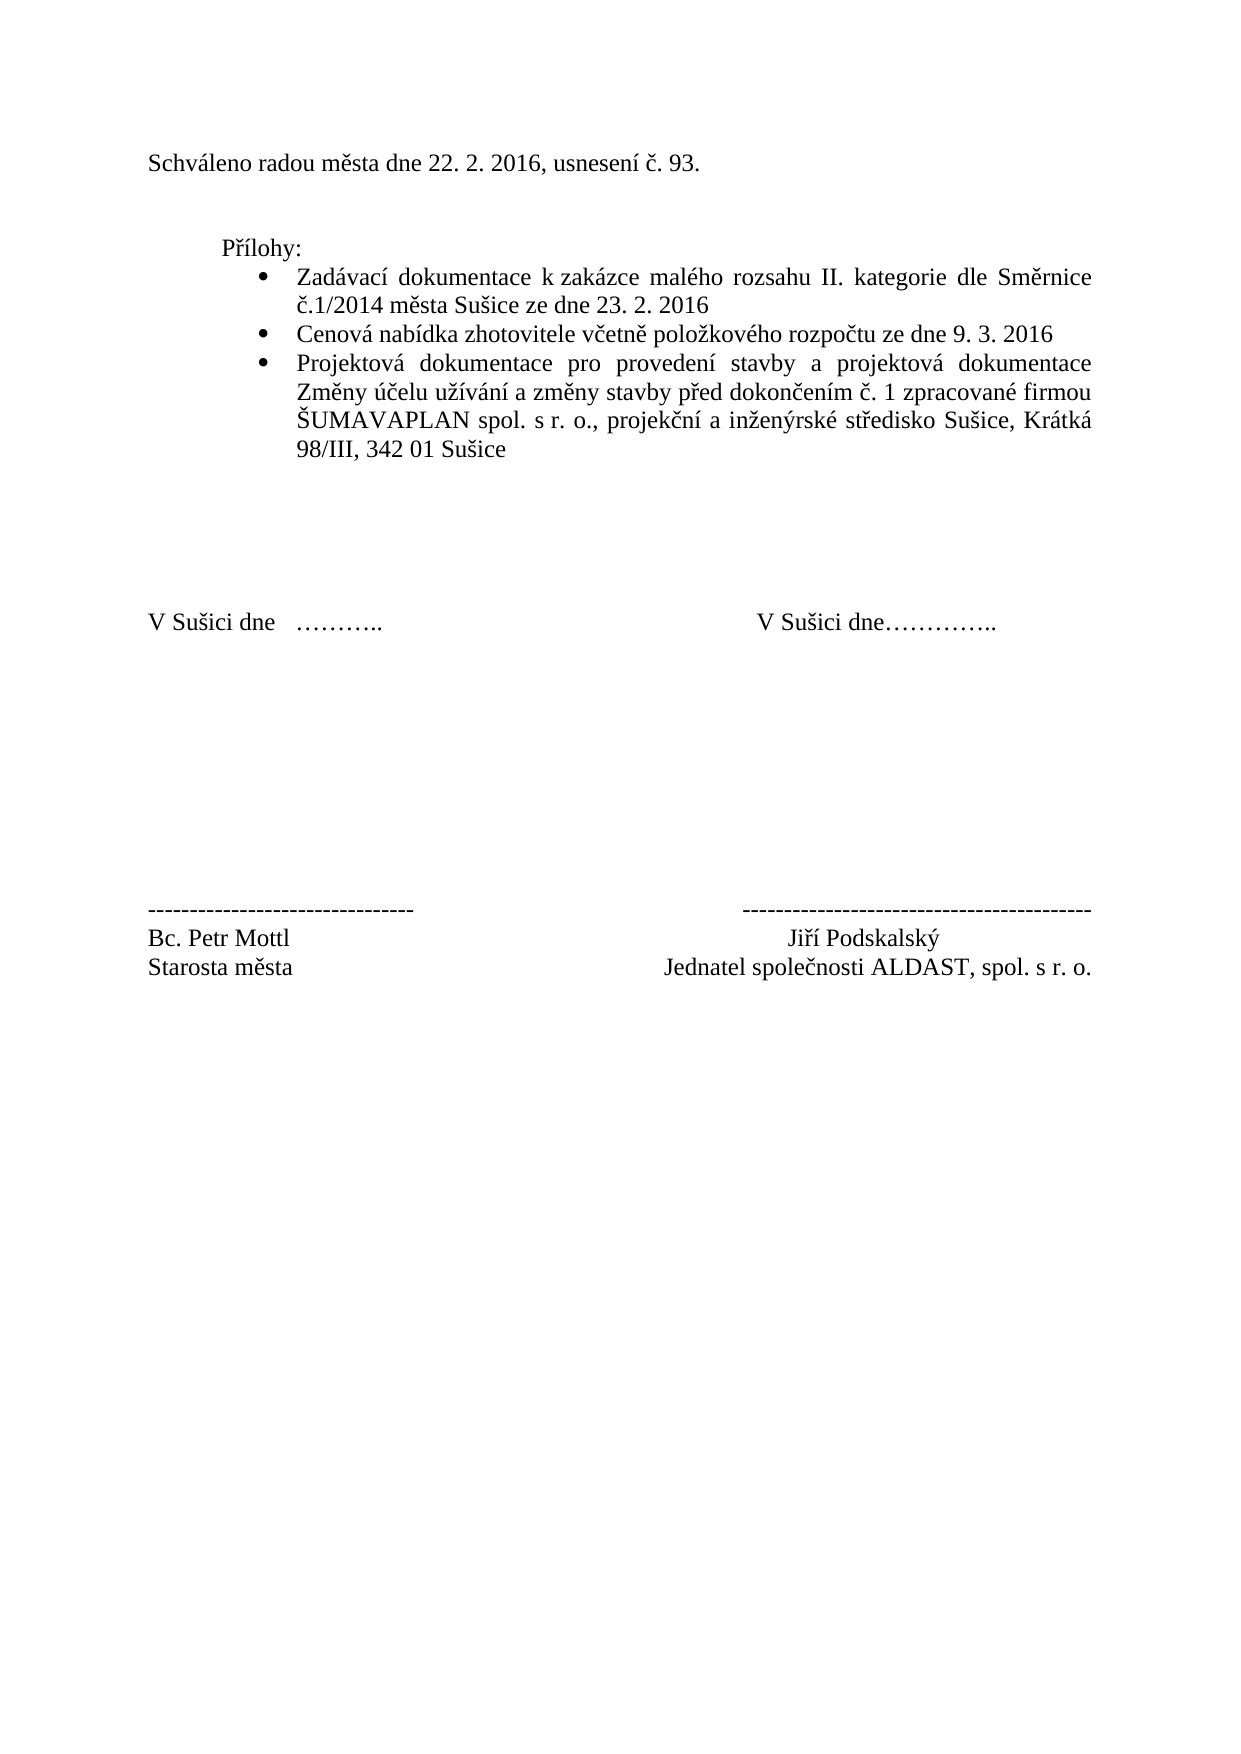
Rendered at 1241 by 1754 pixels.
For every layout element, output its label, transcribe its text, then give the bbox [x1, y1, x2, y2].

list Projektová dokumentace pro provedení stavby a projektová dokumentace Změny účelu užívání a změny stavby před dokončením č. 1 zpracované firmou ŠUMAVAPLAN spol. s r. o., projekční a inženýrské středisko Sušice, Krátká 98/III, 342 01 Sušice [259, 348, 1093, 463]
list V Sušici dne ……….. V Sušici dne………….. [148, 607, 1093, 636]
list Starosta města Jednatel společnosti ALDAST, spol. s r. o. [148, 952, 1093, 981]
list Schváleno radou města dne 22. 2. 2016, usnesení č. 93. [148, 148, 1093, 176]
list Zadávací dokumentace k zakázce malého rozsahu II. kategorie dle Směrnice č.1/2014 města Sušice ze dne 23. 2. 2016 [259, 262, 1093, 319]
list Přílohy: [148, 233, 1093, 262]
list -------------------------------- ------------------------------------------ Bc. Petr Mottl Jiří Podskalský [148, 894, 1093, 952]
list Cenová nabídka zhotovitele včetně položkového rozpočtu ze dne 9. 3. 2016 [259, 319, 1093, 348]
